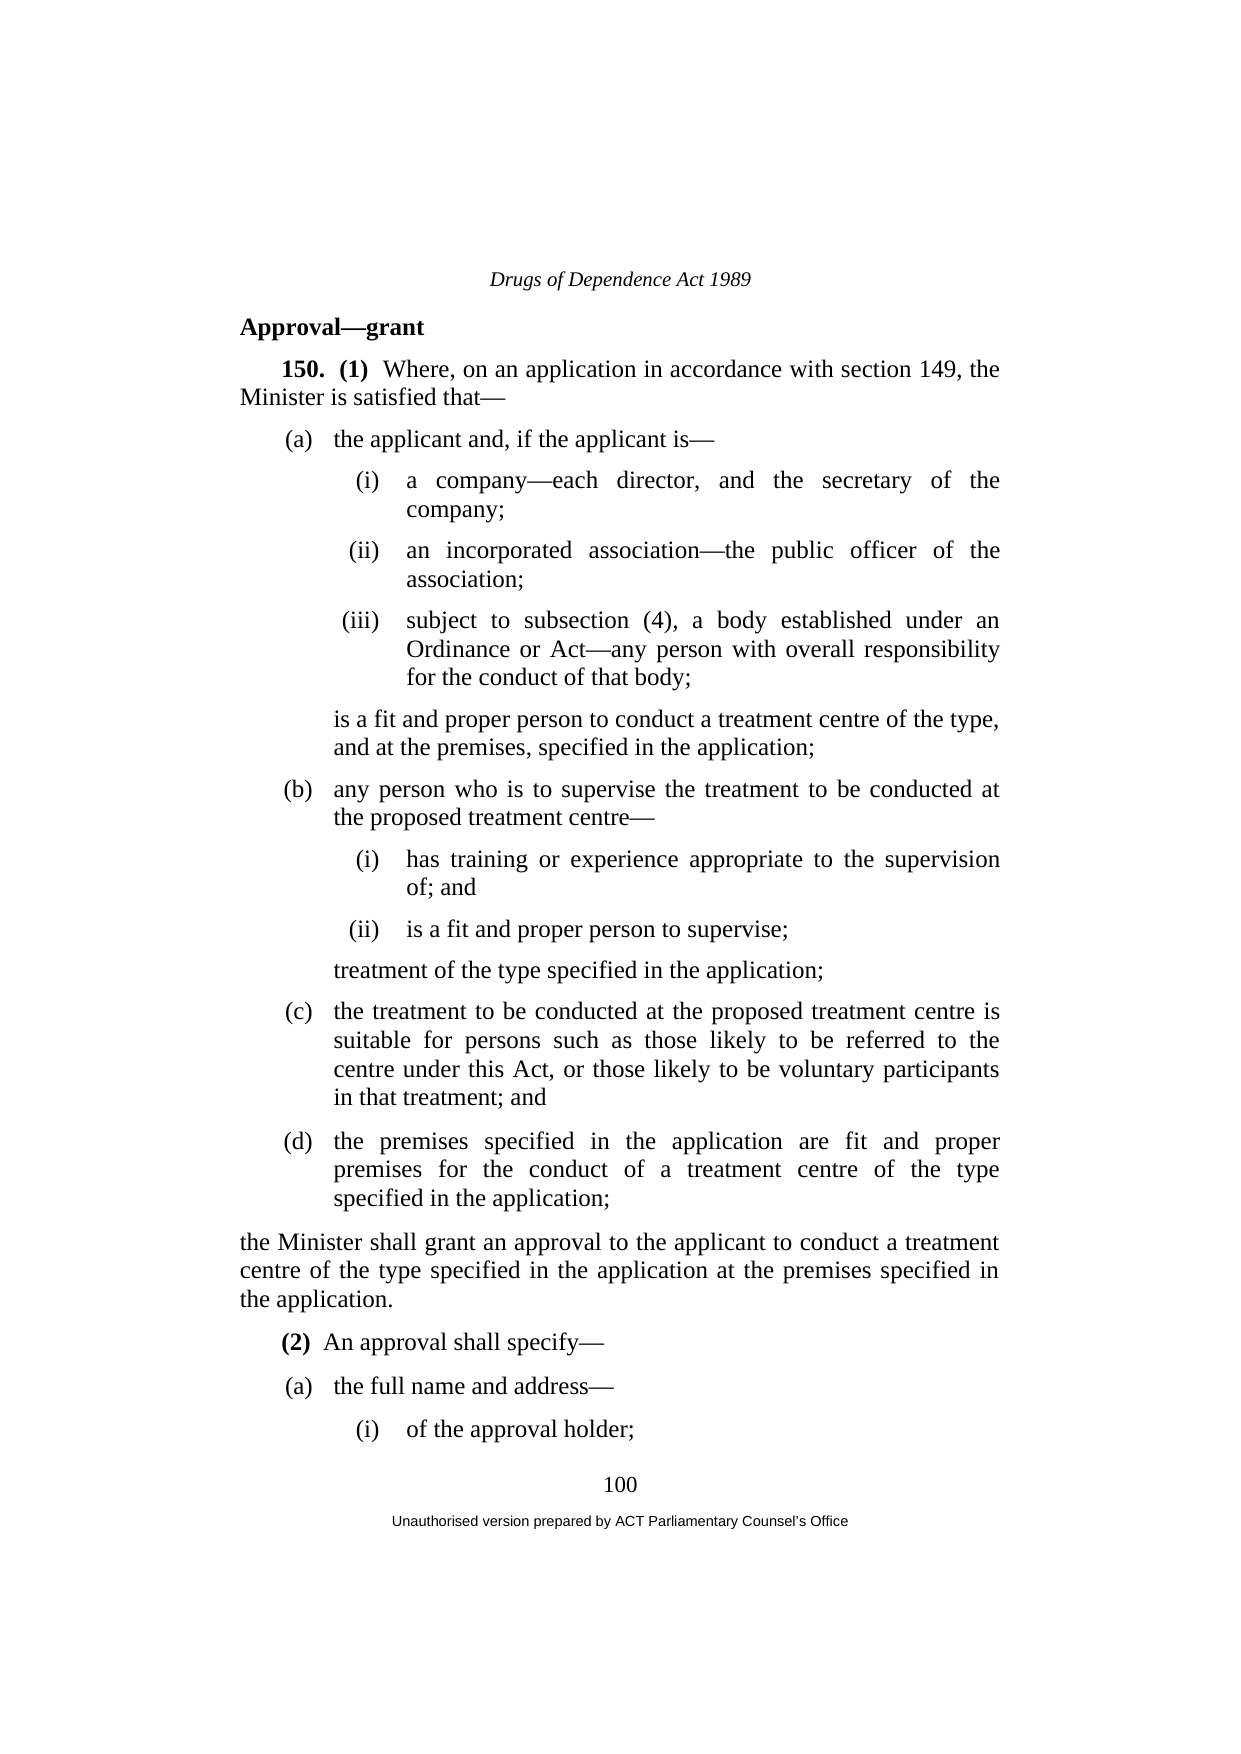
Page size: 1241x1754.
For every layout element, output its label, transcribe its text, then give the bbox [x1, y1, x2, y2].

text (iii) subject to subsection (4), a body established under an Ordinance or Act—any person with overall responsibility for the conduct of that body; [239, 605, 1001, 691]
text (i) has training or experience appropriate to the supervision of; and [239, 844, 1001, 901]
text (a) the applicant and, if the applicant is— [239, 424, 1001, 452]
text (i) of the approval holder; [239, 1414, 1001, 1443]
text (i) a company—each director, and the secretary of the company; [239, 465, 1001, 522]
text treatment of the type specified in the application; [333, 955, 1001, 984]
text (d) the premises specified in the application are fit and proper premises for the conduct of a treatment centre of the type specified in the application; [239, 1126, 1001, 1212]
text the Minister shall grant an approval to the applicant to conduct a treatment centre of the type specified in the application at the premises specified in the application. [239, 1227, 1001, 1313]
text (ii) an incorporated association—the public officer of the association; [239, 535, 1001, 592]
text (a) the full name and address— [239, 1371, 1001, 1399]
text is a fit and proper person to conduct a treatment centre of the type, and at the premises, specified in the application; [333, 704, 1001, 761]
text (b) any person who is to supervise the treatment to be conducted at the proposed treatment centre— [239, 774, 1001, 831]
text 150. (1) Where, on an application in accordance with section 149, the Minister is satisfied that— [239, 354, 1001, 411]
text (c) the treatment to be conducted at the proposed treatment centre is suitable for persons such as those likely to be referred to the centre under this Act, or those likely to be voluntary participants in that treatment; and [239, 996, 1001, 1111]
text (ii) is a fit and proper person to supervise; [239, 914, 1001, 942]
text (2) An approval shall specify— [239, 1327, 1001, 1356]
subtitle Approval—grant [239, 312, 1001, 341]
